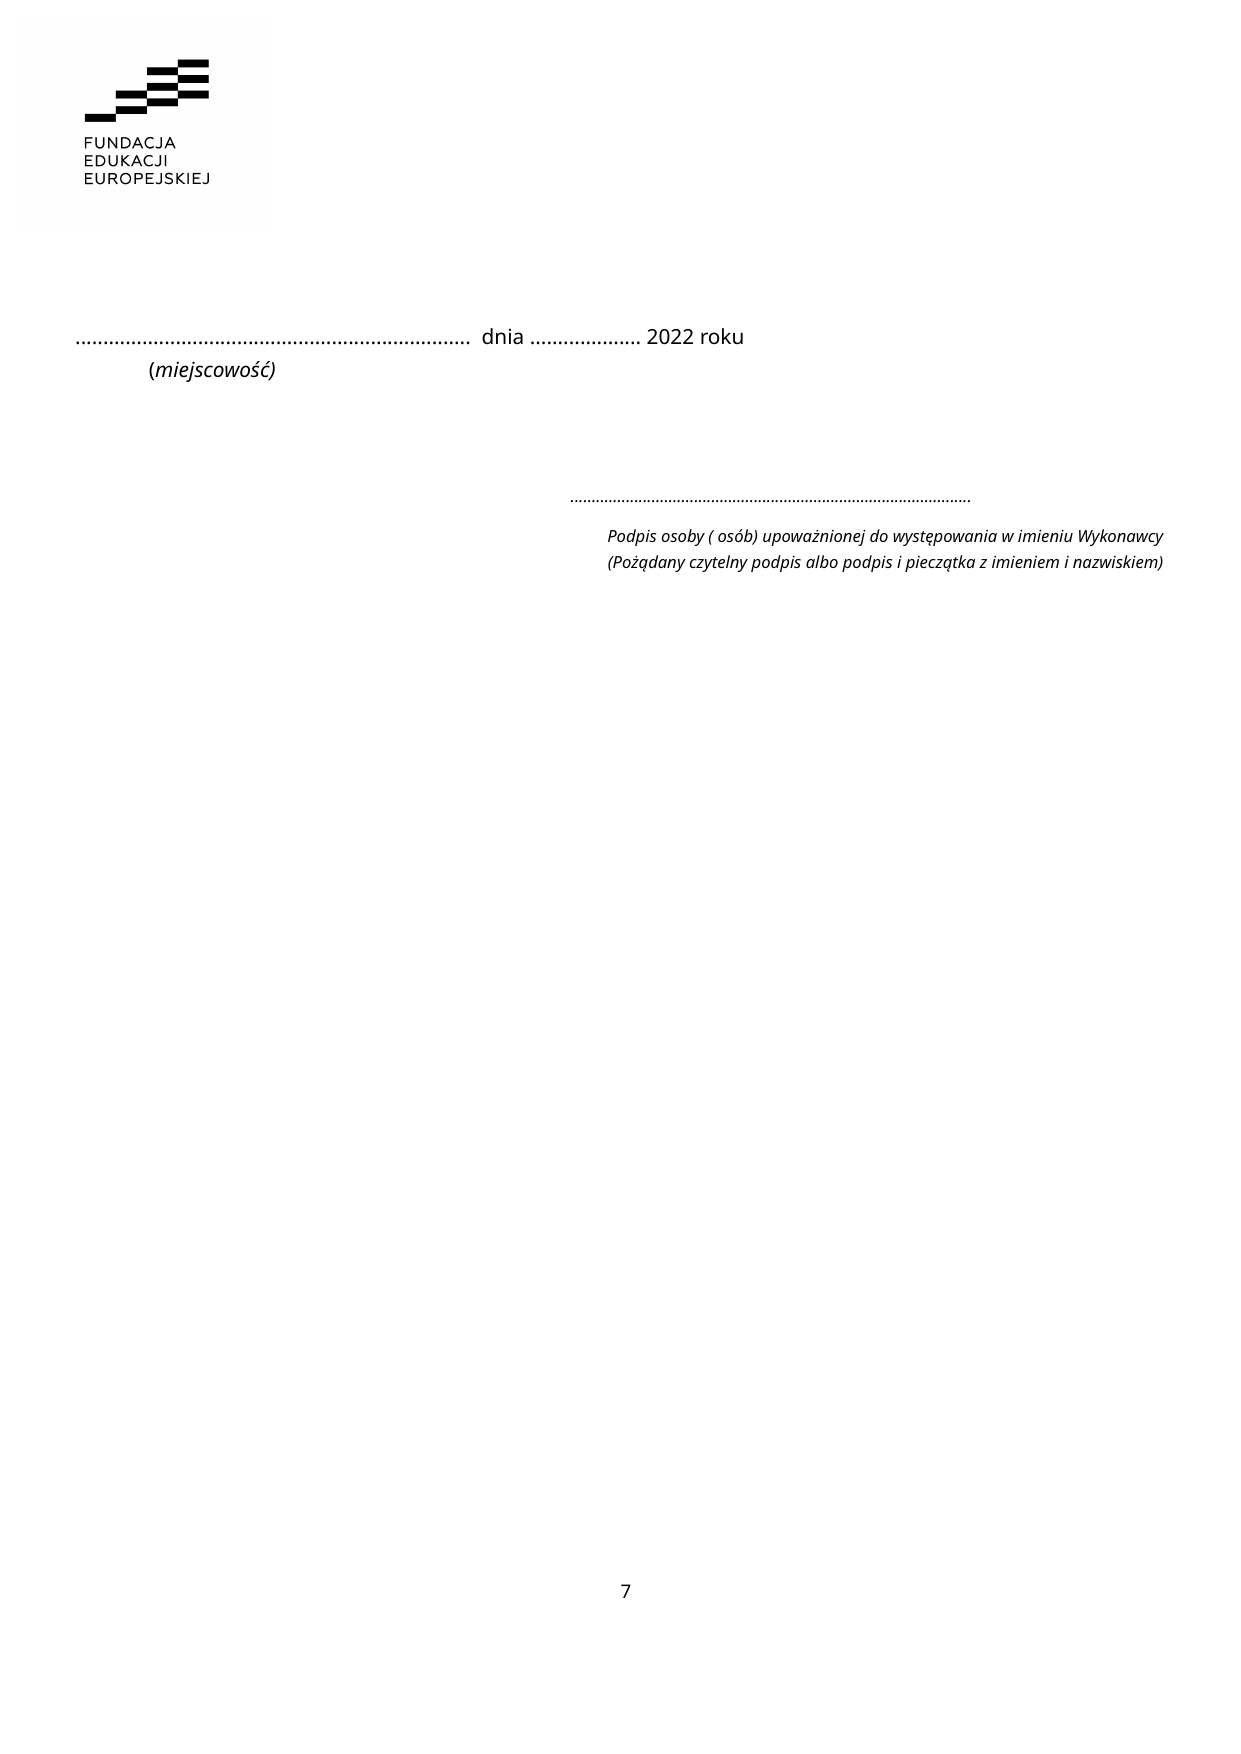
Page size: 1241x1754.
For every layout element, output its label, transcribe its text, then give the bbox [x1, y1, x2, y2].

text Podpis osoby ( osób) upoważnionej do występowania w imieniu Wykonawcy [75, 525, 1165, 547]
text (miejscowość) [75, 355, 1165, 383]
text (Pożądany czytelny podpis albo podpis i pieczątka z imieniem i nazwiskiem) [75, 551, 1165, 573]
picture [20, 20, 273, 230]
text ....................................................................... dnia .................... 2022 roku [75, 322, 1165, 351]
text .............................................................................................. [443, 484, 1165, 507]
